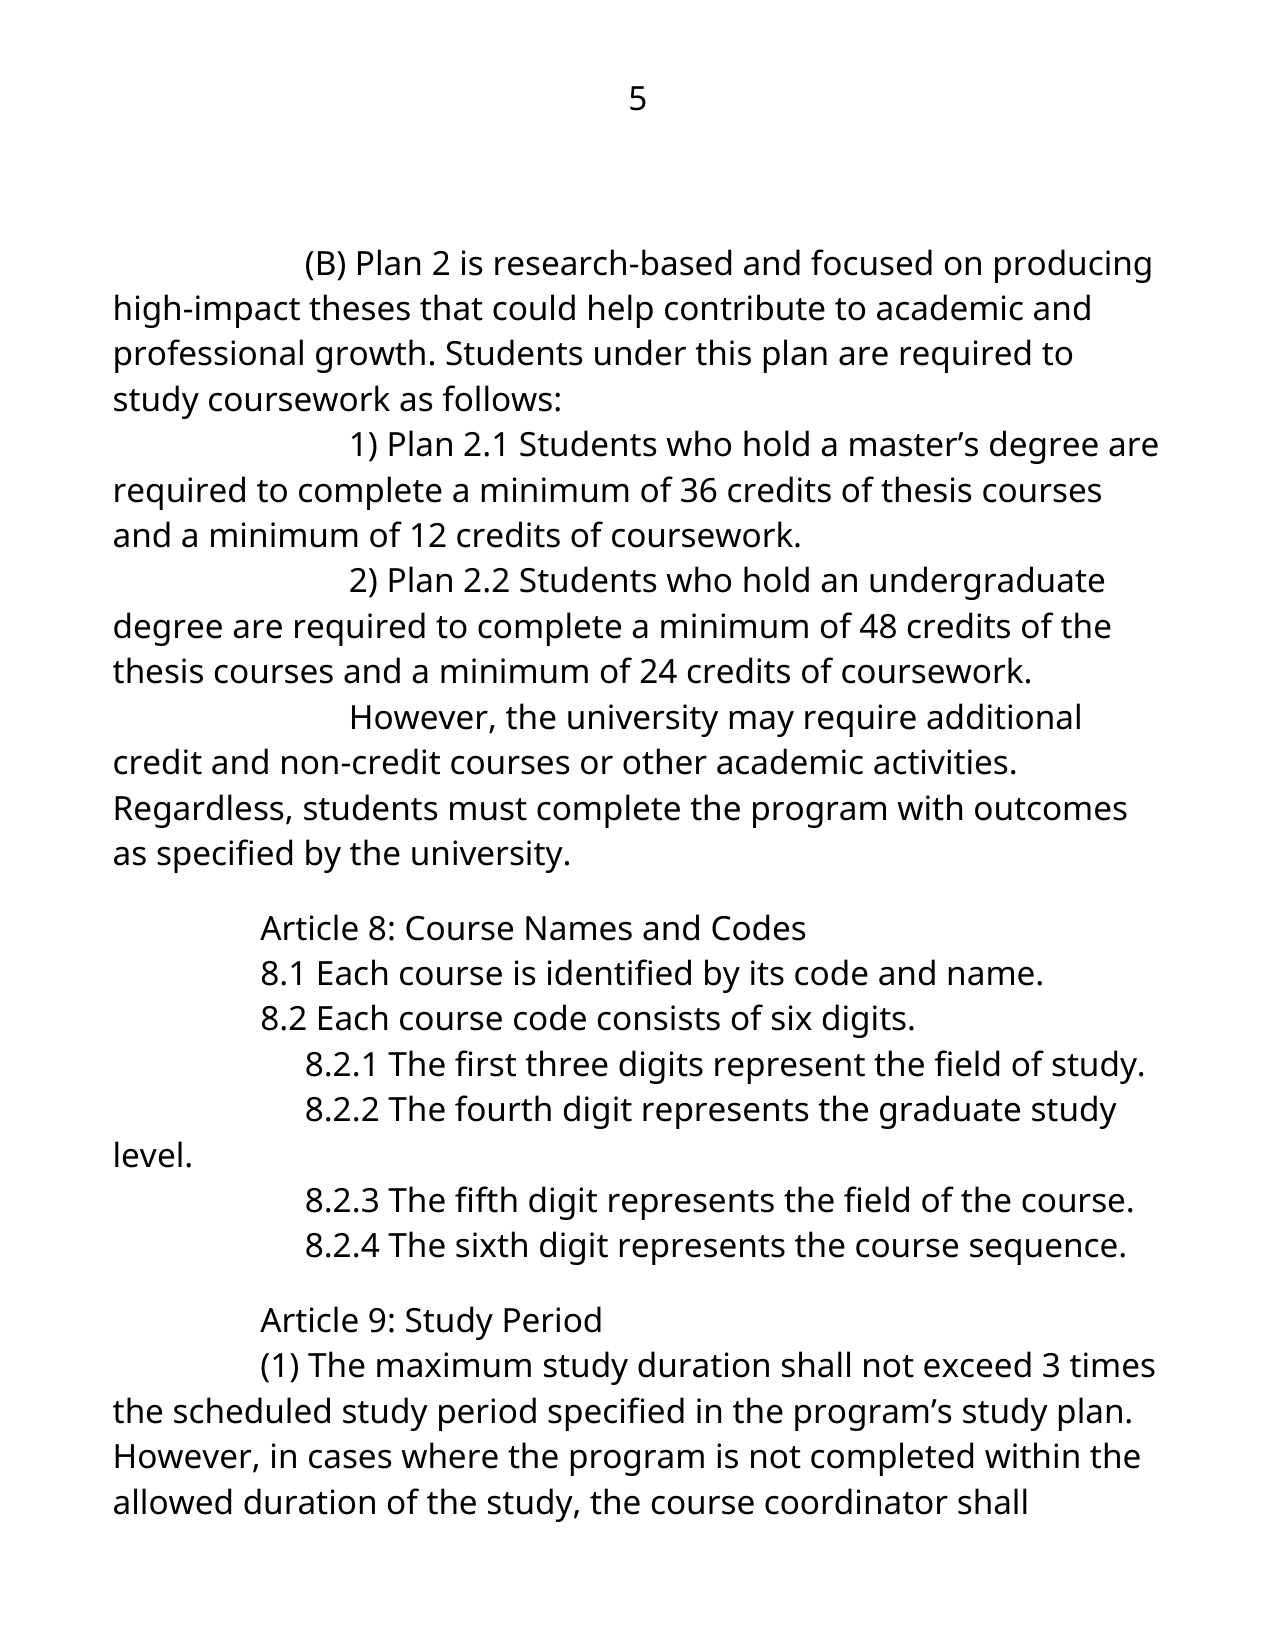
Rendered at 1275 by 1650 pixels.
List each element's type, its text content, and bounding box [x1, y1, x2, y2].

text 8.2.3 The fifth digit represents the field of the course. [112, 1177, 1162, 1222]
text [112, 1342, 1162, 1524]
text 8.2.4 The sixth digit represents the course sequence. [112, 1222, 1162, 1268]
text However, the university may require additional credit and non-credit courses or other academic activities. Regardless, students must complete the program with outcomes as specified by the university. [112, 693, 1162, 875]
text 1) Plan 2.1 Students who hold a master’s degree are required to complete a minimum of 36 credits of thesis courses and a minimum of 12 credits of coursework. [112, 421, 1162, 557]
text Article 9: Study Period [112, 1297, 1162, 1342]
text 8.2.1 The first three digits represent the field of study. [112, 1041, 1162, 1086]
text Article 8: Course Names and Codes [112, 904, 1162, 950]
text 2) Plan 2.2 Students who hold an undergraduate degree are required to complete a minimum of 48 credits of the thesis courses and a minimum of 24 credits of coursework. [112, 557, 1162, 693]
text 8.1 Each course is identified by its code and name. [112, 950, 1162, 995]
text (B) Plan 2 is research-based and focused on producing high-impact theses that could help contribute to academic and professional growth. Students under this plan are required to study coursework as follows: [112, 239, 1162, 421]
text 8.2 Each course code consists of six digits. [112, 995, 1162, 1041]
text 8.2.2 The fourth digit represents the graduate study level. [112, 1086, 1162, 1177]
